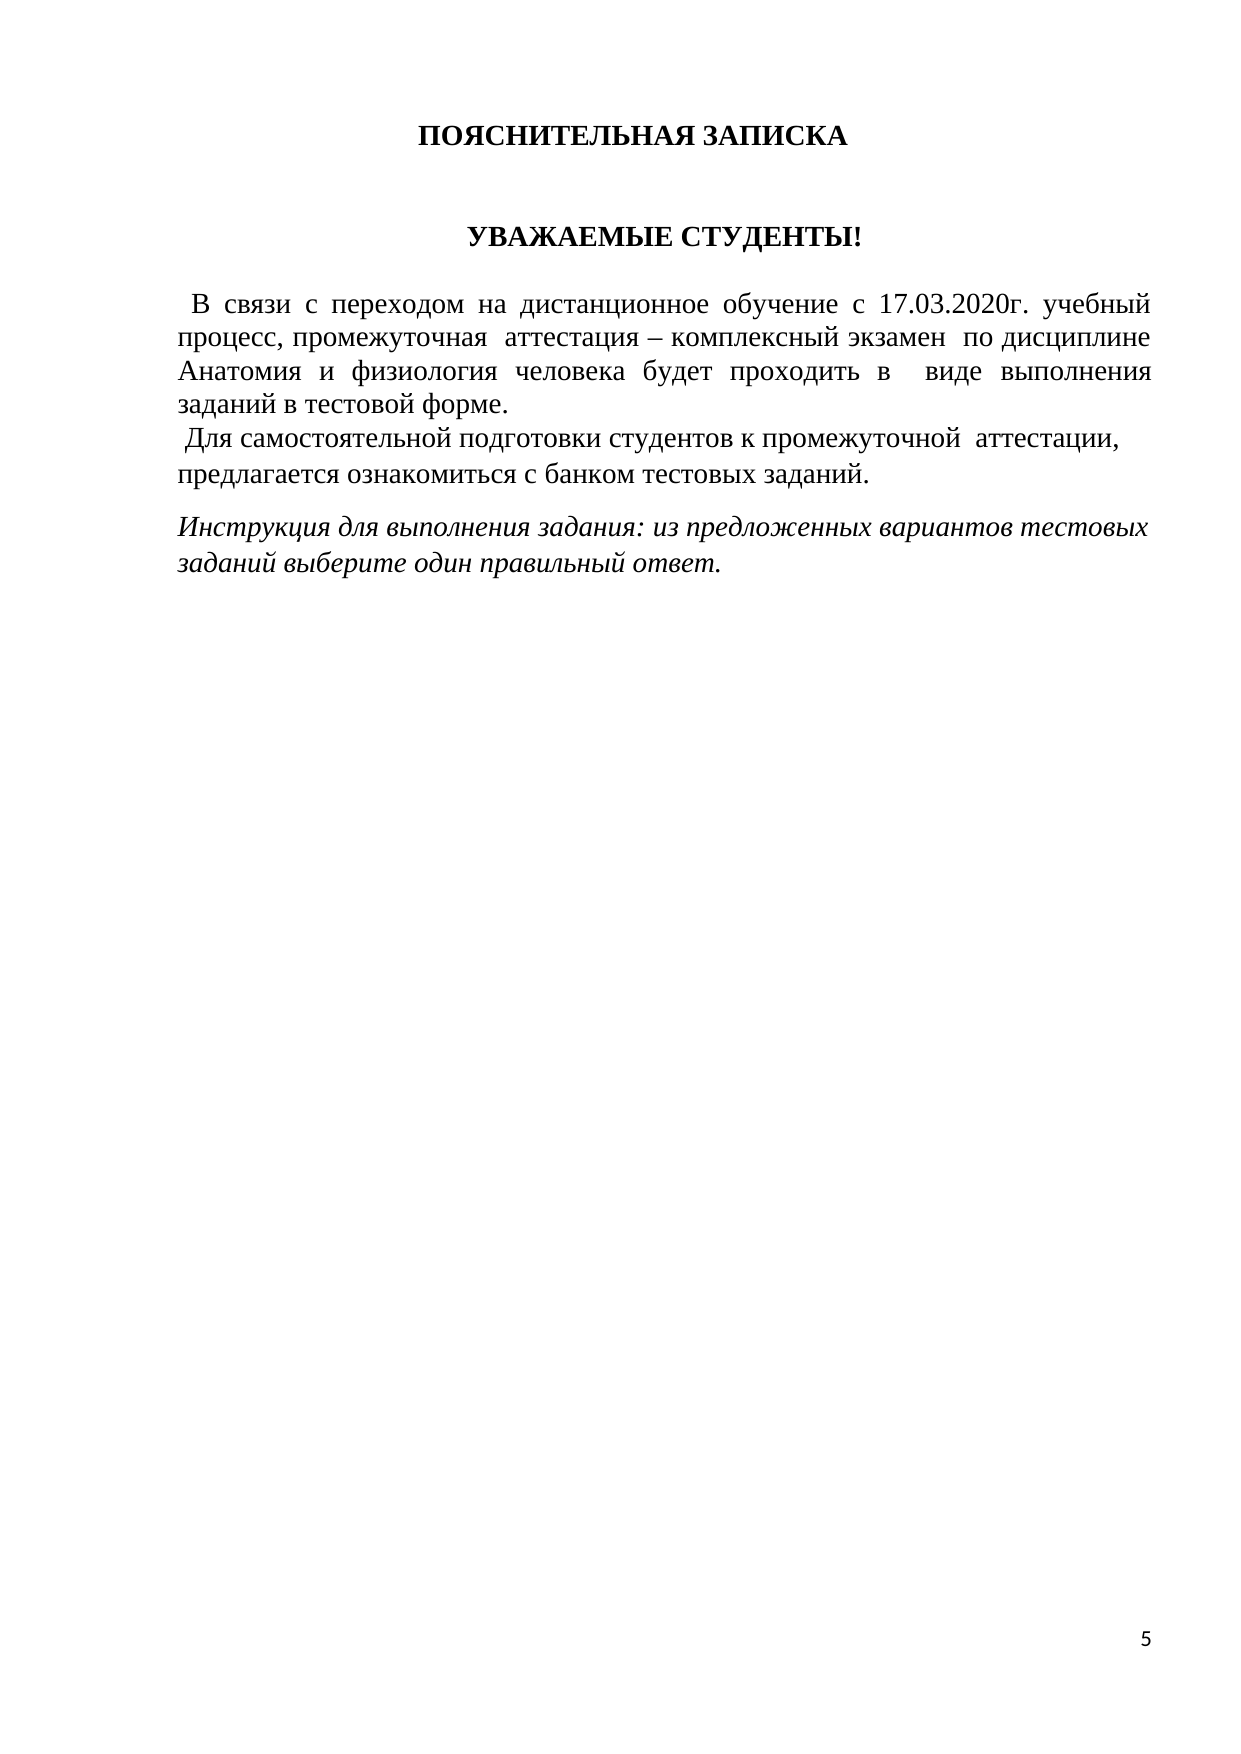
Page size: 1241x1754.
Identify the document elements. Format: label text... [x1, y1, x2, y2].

text Для самостоятельной подготовки студентов к промежуточной аттестации, предлагается ознакомиться с банком тестовых заданий. [177, 420, 1152, 490]
text В связи с переходом на дистанционное обучение с 17.03.2020г. учебный процесс, промежуточная аттестация – комплексный экзамен по дисциплине Анатомия и физиология человека будет проходить в виде выполнения заданий в тестовой форме. [177, 286, 1152, 420]
text УВАЖАЕМЫЕ СТУДЕНТЫ! [177, 219, 1152, 252]
text ПОЯСНИТЕЛЬНАЯ ЗАПИСКА [221, 118, 1152, 152]
text Инструкция для выполнения задания: из предложенных вариантов тестовых заданий выберите один правильный ответ. [177, 509, 1152, 579]
